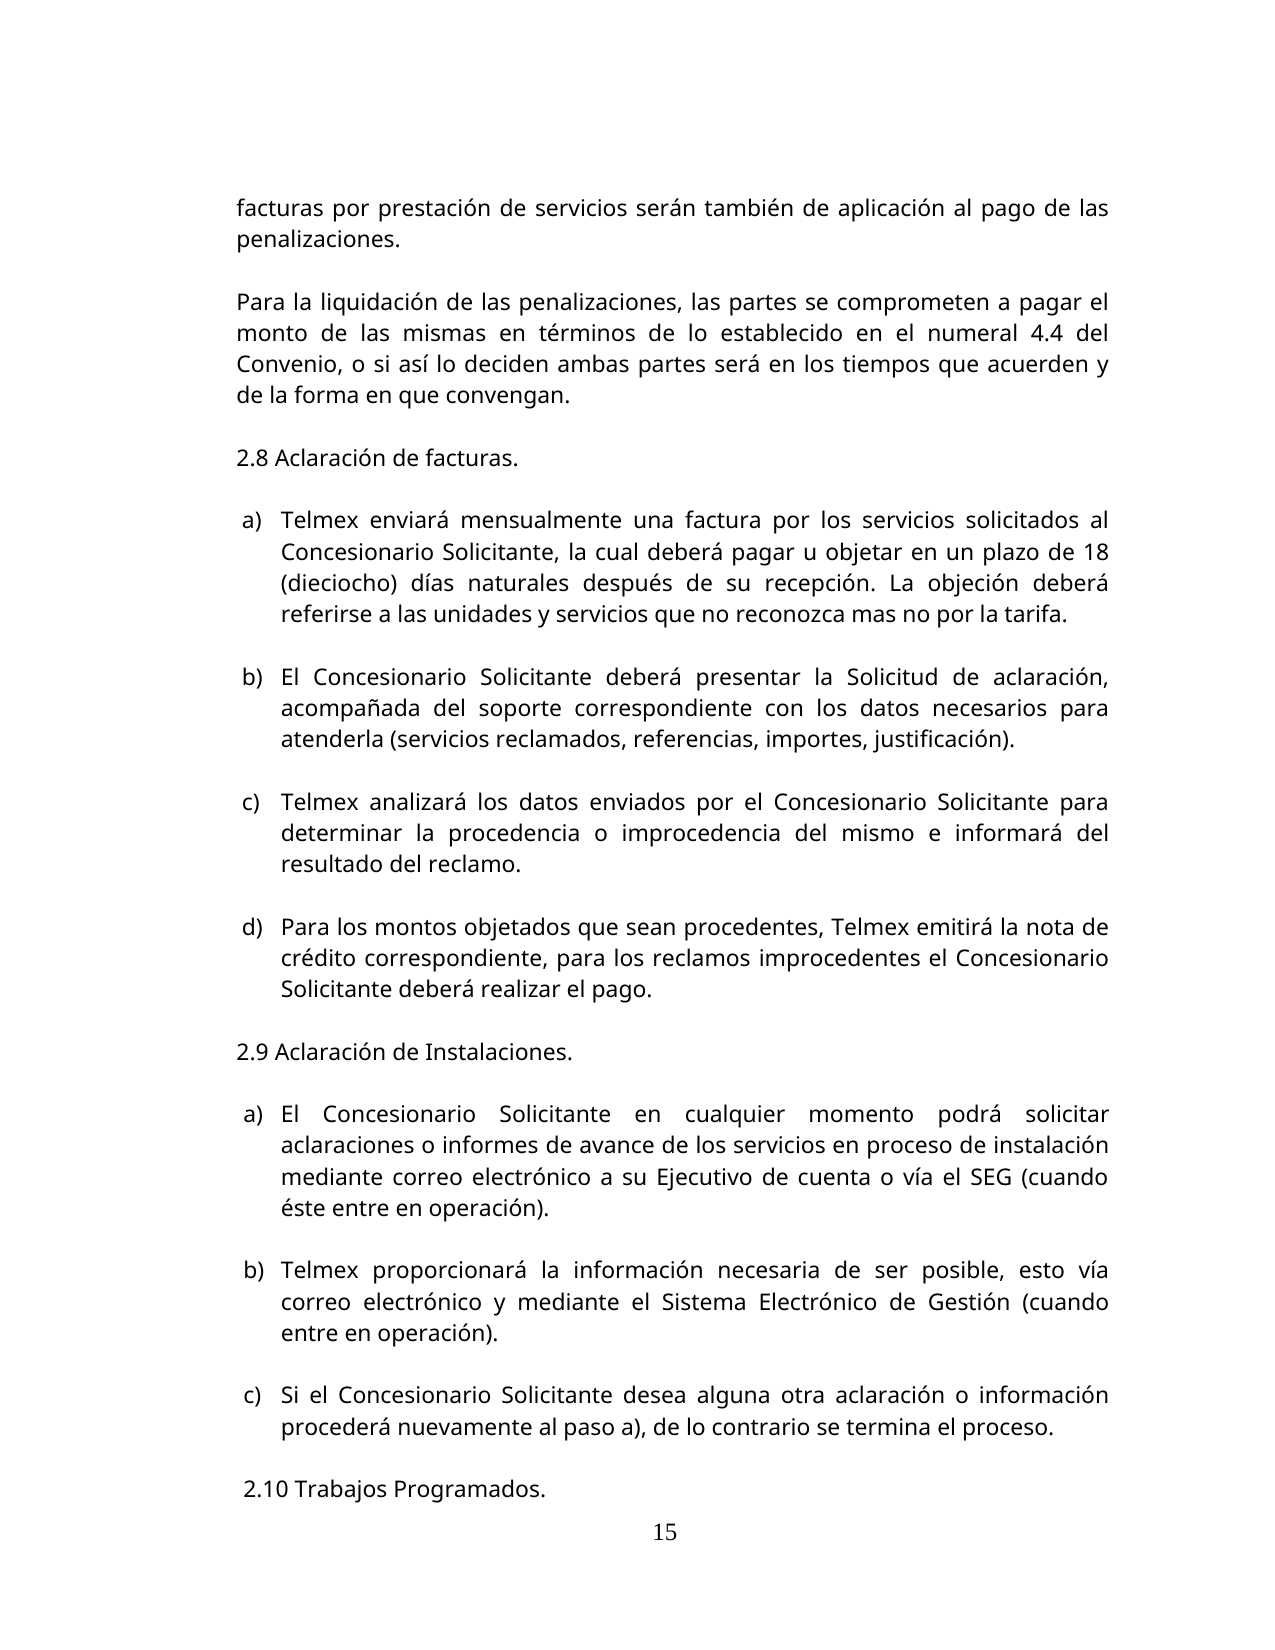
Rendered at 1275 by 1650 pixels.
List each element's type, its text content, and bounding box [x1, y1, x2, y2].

list Para los montos objetados que sean procedentes, Telmex emitirá la nota de crédito correspondiente, para los reclamos improcedentes el Concesionario Solicitante deberá realizar el pago. [242, 911, 1110, 1004]
list El Concesionario Solicitante deberá presentar la Solicitud de aclaración, acompañada del soporte correspondiente con los datos necesarios para atenderla (servicios reclamados, referencias, importes, justificación). [242, 661, 1110, 754]
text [236, 192, 1110, 254]
list Telmex proporcionará la información necesaria de ser posible, esto vía correo electrónico y mediante el Sistema Electrónico de Gestión (cuando entre en operación). [243, 1254, 1110, 1348]
text Para la liquidación de las penalizaciones, las partes se comprometen a pagar el monto de las mismas en términos de lo establecido en el numeral 4.4 del Convenio, o si así lo deciden ambas partes será en los tiempos que acuerden y de la forma en que convengan. [236, 286, 1110, 411]
text 2.10 Trabajos Programados. [177, 1473, 1110, 1504]
text 2.9 Aclaración de Instalaciones. [236, 1036, 1110, 1067]
list Si el Concesionario Solicitante desea alguna otra aclaración o información procederá nuevamente al paso a), de lo contrario se termina el proceso. [243, 1379, 1110, 1442]
list El Concesionario Solicitante en cualquier momento podrá solicitar aclaraciones o informes de avance de los servicios en proceso de instalación mediante correo electrónico a su Ejecutivo de cuenta o vía el SEG (cuando éste entre en operación). [243, 1098, 1110, 1223]
text 2.8 Aclaración de facturas. [236, 442, 1110, 473]
list Telmex analizará los datos enviados por el Concesionario Solicitante para determinar la procedencia o improcedencia del mismo e informará del resultado del reclamo. [242, 786, 1110, 879]
list Telmex enviará mensualmente una factura por los servicios solicitados al Concesionario Solicitante, la cual deberá pagar u objetar en un plazo de 18 (dieciocho) días naturales después de su recepción. La objeción deberá referirse a las unidades y servicios que no reconozca mas no por la tarifa. [242, 504, 1110, 629]
